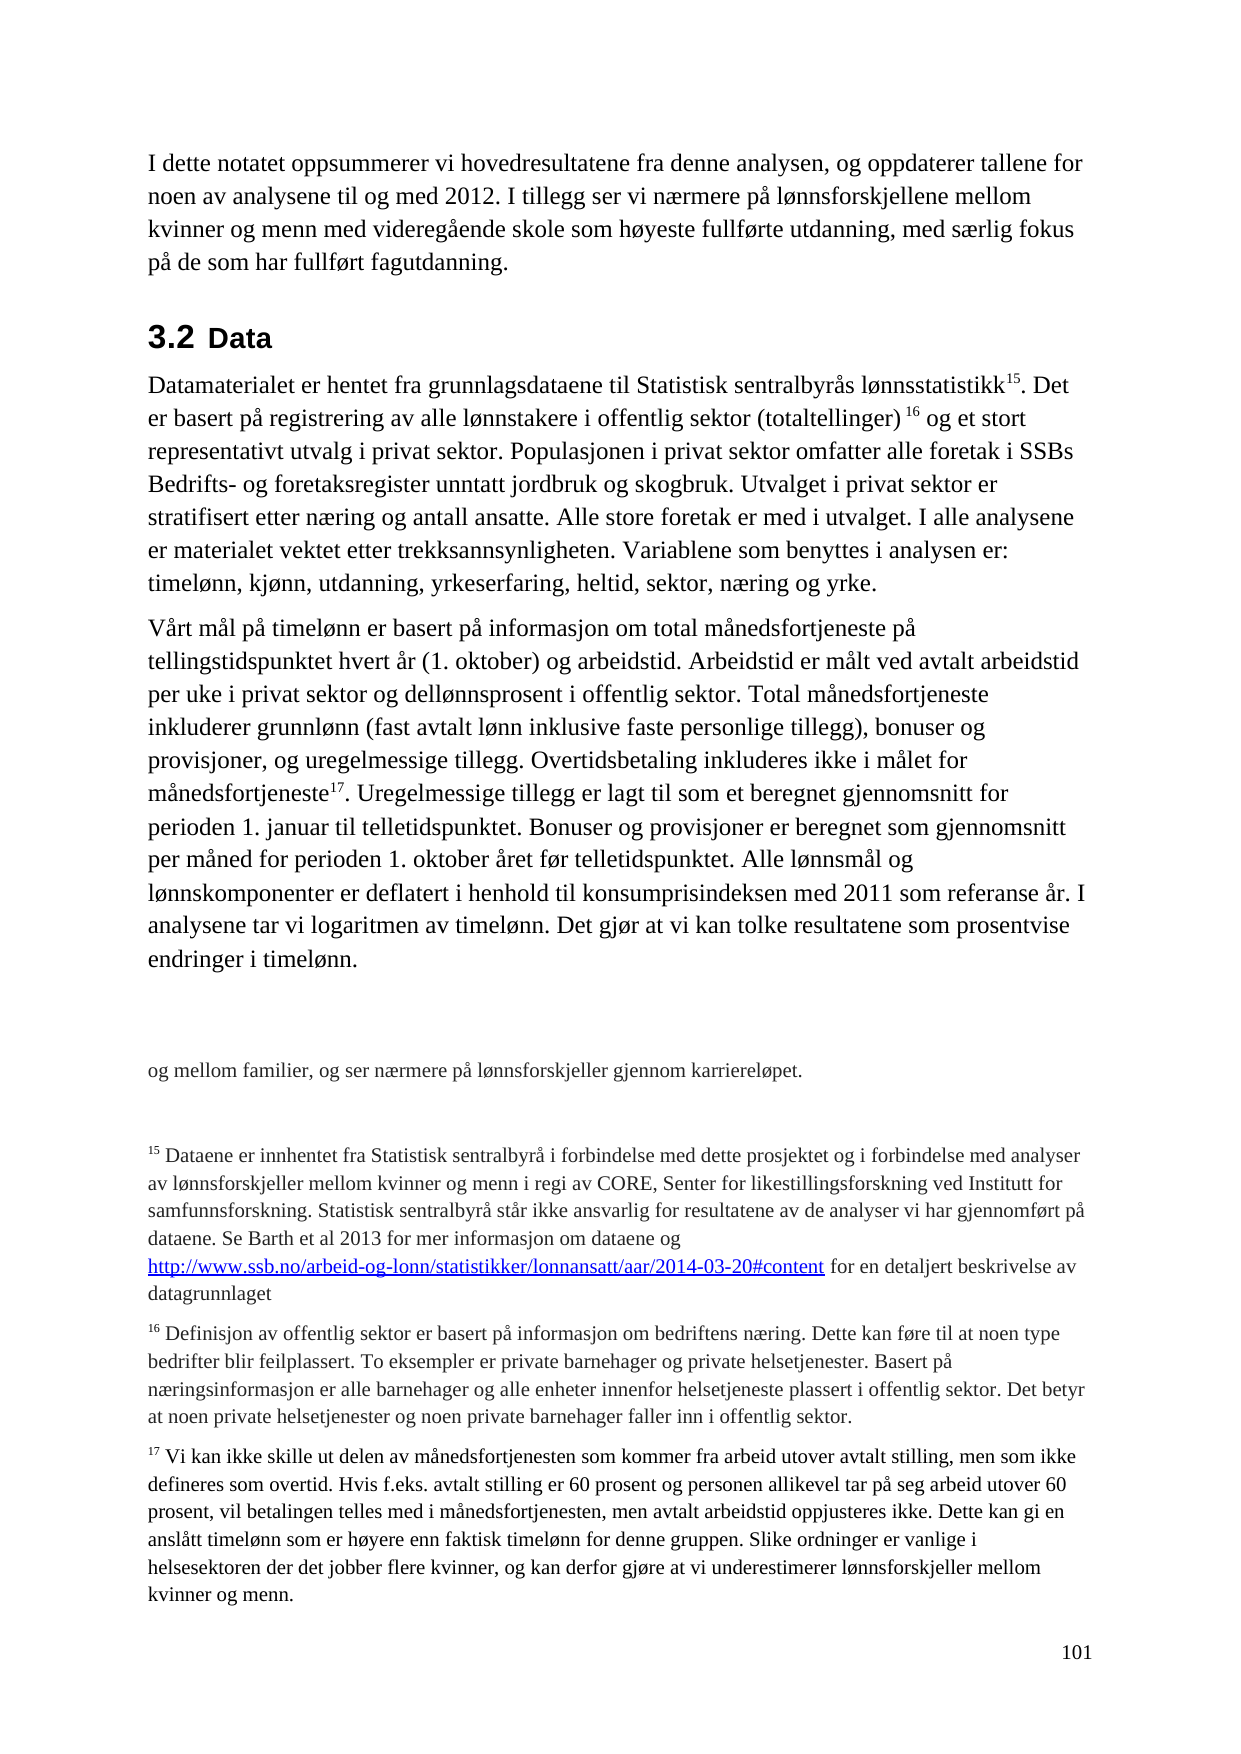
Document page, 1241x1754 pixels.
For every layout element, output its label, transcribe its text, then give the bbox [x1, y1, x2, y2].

text Datamaterialet er hentet fra grunnlagsdataene til Statistisk sentralbyrås lønnsstatistikk. Det er basert på registrering av alle lønnstakere i offentlig sektor (totaltellinger) og et stort representativt utvalg i privat sektor. Populasjonen i privat sektor omfatter alle foretak i SSBs Bedrifts- og foretaksregister unntatt jordbruk og skogbruk. Utvalget i privat sektor er stratifisert etter næring og antall ansatte. Alle store foretak er med i utvalget. I alle analysene er materialet vektet etter trekksannsynligheten. Variablene som benyttes i analysen er: timelønn, kjønn, utdanning, yrkeserfaring, heltid, sektor, næring og yrke. [148, 370, 1092, 597]
text Vårt mål på timelønn er basert på informasjon om total månedsfortjeneste på tellingstidspunktet hvert år (1. oktober) og arbeidstid. Arbeidstid er målt ved avtalt arbeidstid per uke i privat sektor og dellønnsprosent i offentlig sektor. Total månedsfortjeneste inkluderer grunnlønn (fast avtalt lønn inklusive faste personlige tillegg), bonuser og provisjoner, og uregelmessige tillegg. Overtidsbetaling inkluderes ikke i målet for månedsfortjeneste. Uregelmessige tillegg er lagt til som et beregnet gjennomsnitt for perioden 1. januar til telletidspunktet. Bonuser og provisjoner er beregnet som gjennomsnitt per måned for perioden 1. oktober året før telletidspunktet. Alle lønnsmål og lønnskomponenter er deflatert i henhold til konsumprisindeksen med 2011 som referanse år. I analysene tar vi logaritmen av timelønn. Det gjør at vi kan tolke resultatene som prosentvise endringer i timelønn. [148, 613, 1092, 972]
subtitle Data [148, 317, 1092, 356]
text I dette notatet oppsummerer vi hovedresultatene fra denne analysen, og oppdaterer tallene for noen av analysene til og med 2012. I tillegg ser vi nærmere på lønnsforskjellene mellom kvinner og menn med videregående skole som høyeste fullførte utdanning, med særlig fokus på de som har fullført fagutdanning. [148, 148, 1092, 276]
